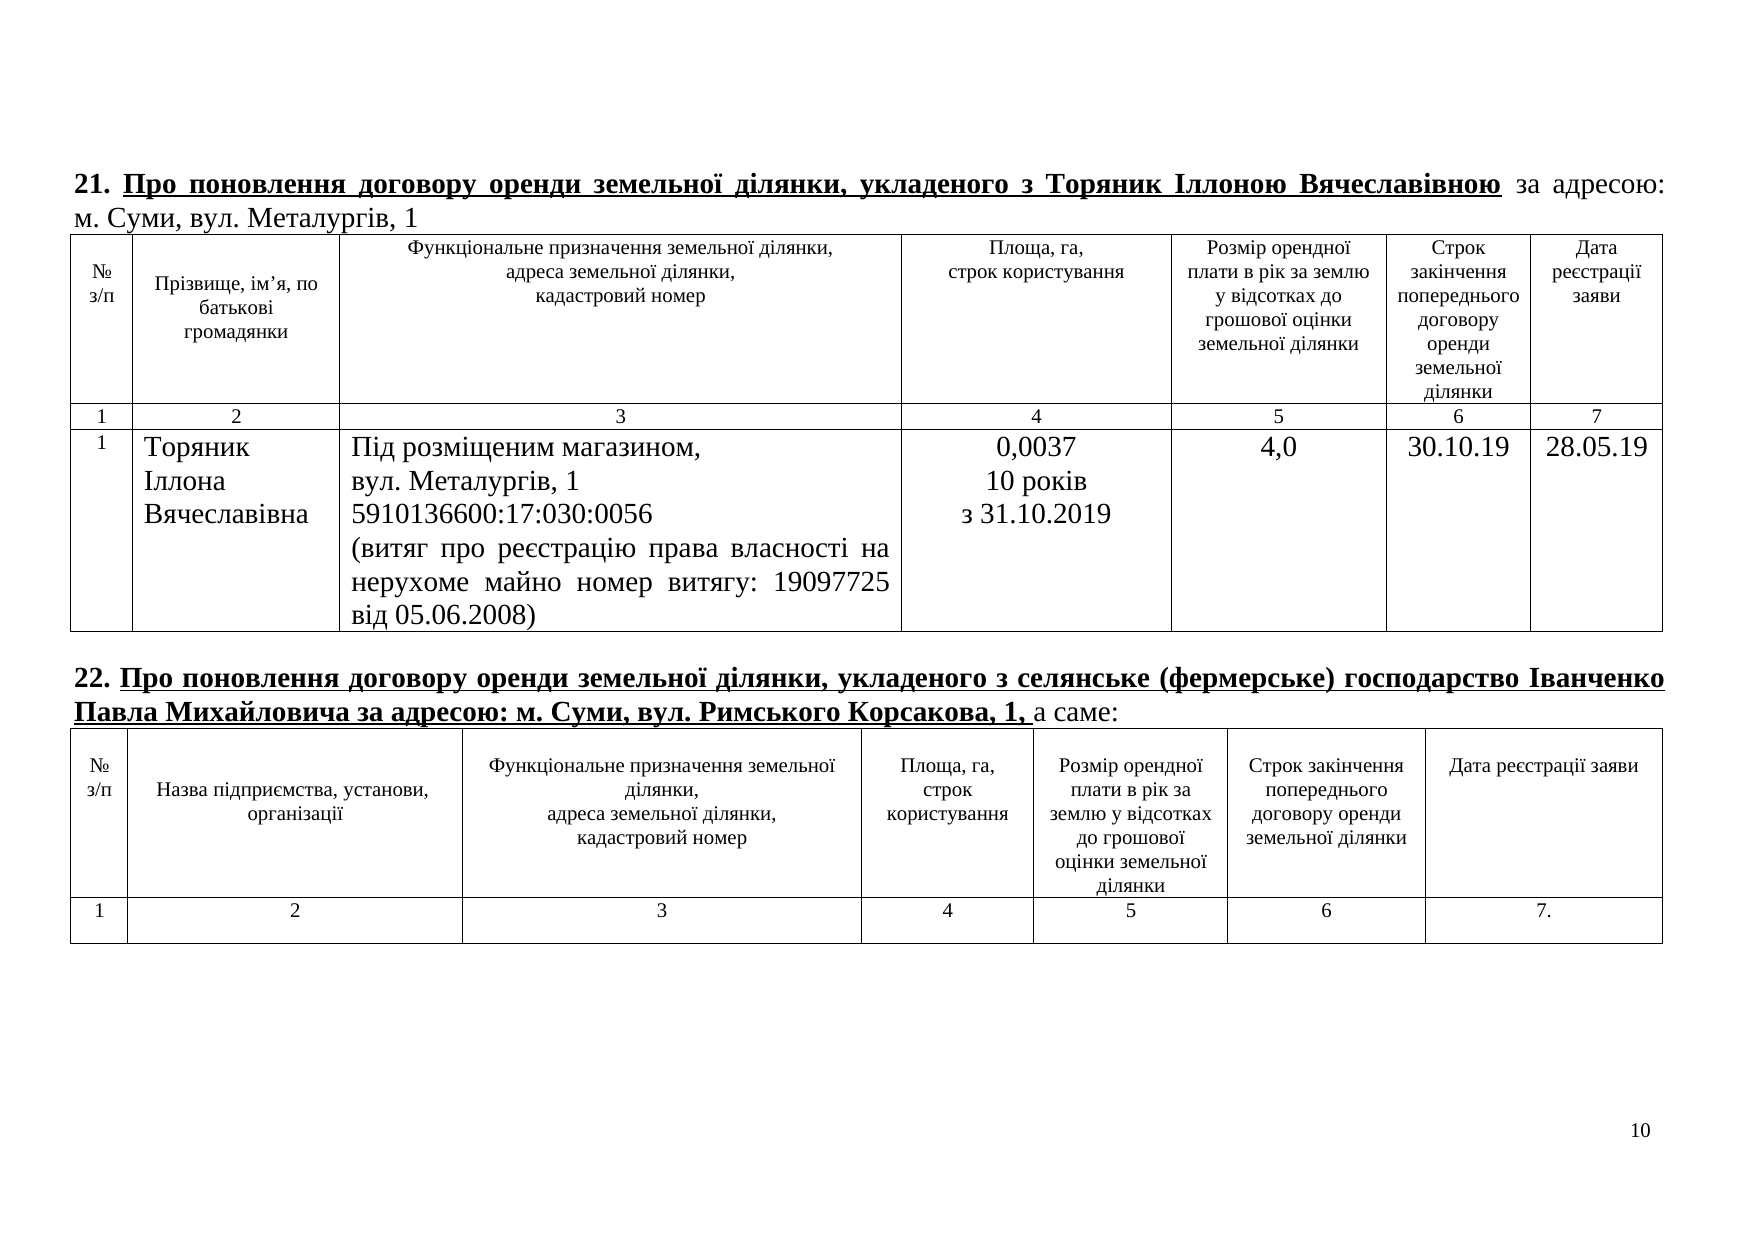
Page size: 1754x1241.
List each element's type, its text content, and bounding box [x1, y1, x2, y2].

table_cell 6 [1228, 898, 1425, 943]
table_cell 1 [71, 430, 132, 631]
table_cell 28.05.19 [1531, 430, 1662, 631]
table_cell 2 [133, 404, 339, 428]
table_header Функціональне призначення земельної ділянки, адреса земельної ділянки, кадастровий номер [340, 235, 901, 403]
table_cell 5 [1034, 898, 1227, 943]
table_cell 0,0037 10 років з 31.10.2019 [902, 430, 1171, 631]
table_cell 2 [128, 898, 462, 943]
table_header Назва підприємства, установи, організації [128, 729, 462, 897]
table_cell 5 [1172, 404, 1386, 428]
table_header Розмір орендної плати в рік за землю у відсотках до грошової оцінки земельної ділянки [1034, 729, 1227, 897]
table_header Дата реєстрації заяви [1426, 729, 1662, 897]
text 22. Про поновлення договору оренди земельної ділянки, укладеного з селянське (фермерське) господарство Іванченко Павла Михайловича за адресою: м. Суми, вул. Римського Корсакова, 1, а саме: [74, 661, 1665, 728]
table_header Площа, га, строк користування [862, 729, 1033, 897]
table_header № з/п [71, 729, 127, 897]
table_header Строк закінчення попереднього договору оренди земельної ділянки [1228, 729, 1425, 897]
table_cell 4 [862, 898, 1033, 943]
table_header Площа, га, строк користування [902, 235, 1171, 403]
table_cell 7. [1426, 898, 1662, 943]
table_header № з/п [71, 235, 132, 403]
table_cell 4 [902, 404, 1171, 428]
table_header Дата реєстрації заяви [1531, 235, 1662, 403]
text 21. Про поновлення договору оренди земельної ділянки, укладеного з Торяник Іллоною Вячеславівною за адресою: м. Суми, вул. Металургів, 1 [74, 166, 1666, 233]
table_cell 30.10.19 [1387, 430, 1530, 631]
table_cell 4,0 [1172, 430, 1386, 631]
table_cell 1 [71, 404, 132, 428]
table_header Прізвище, ім’я, по батькові громадянки [133, 235, 339, 403]
table_cell 1 [71, 898, 127, 943]
table_cell 6 [1387, 404, 1530, 428]
table_cell 7 [1531, 404, 1662, 428]
table_cell Торяник Іллона Вячеславівна [133, 430, 339, 631]
table_header Функціональне призначення земельної ділянки, адреса земельної ділянки, кадастровий номер [463, 729, 861, 897]
table_header Розмір орендної плати в рік за землю у відсотках до грошової оцінки земельної ділянки [1172, 235, 1386, 403]
table_cell Під розміщеним магазином, вул. Металургів, 1 5910136600:17:030:0056 (витяг про реєстрацію права власності на нерухоме майно номер витягу: 19097725 від 05.06.2008) [340, 430, 901, 631]
table_header Строк закінчення попереднього договору оренди земельної ділянки [1387, 235, 1530, 403]
table_cell 3 [463, 898, 861, 943]
table_cell 3 [340, 404, 901, 428]
